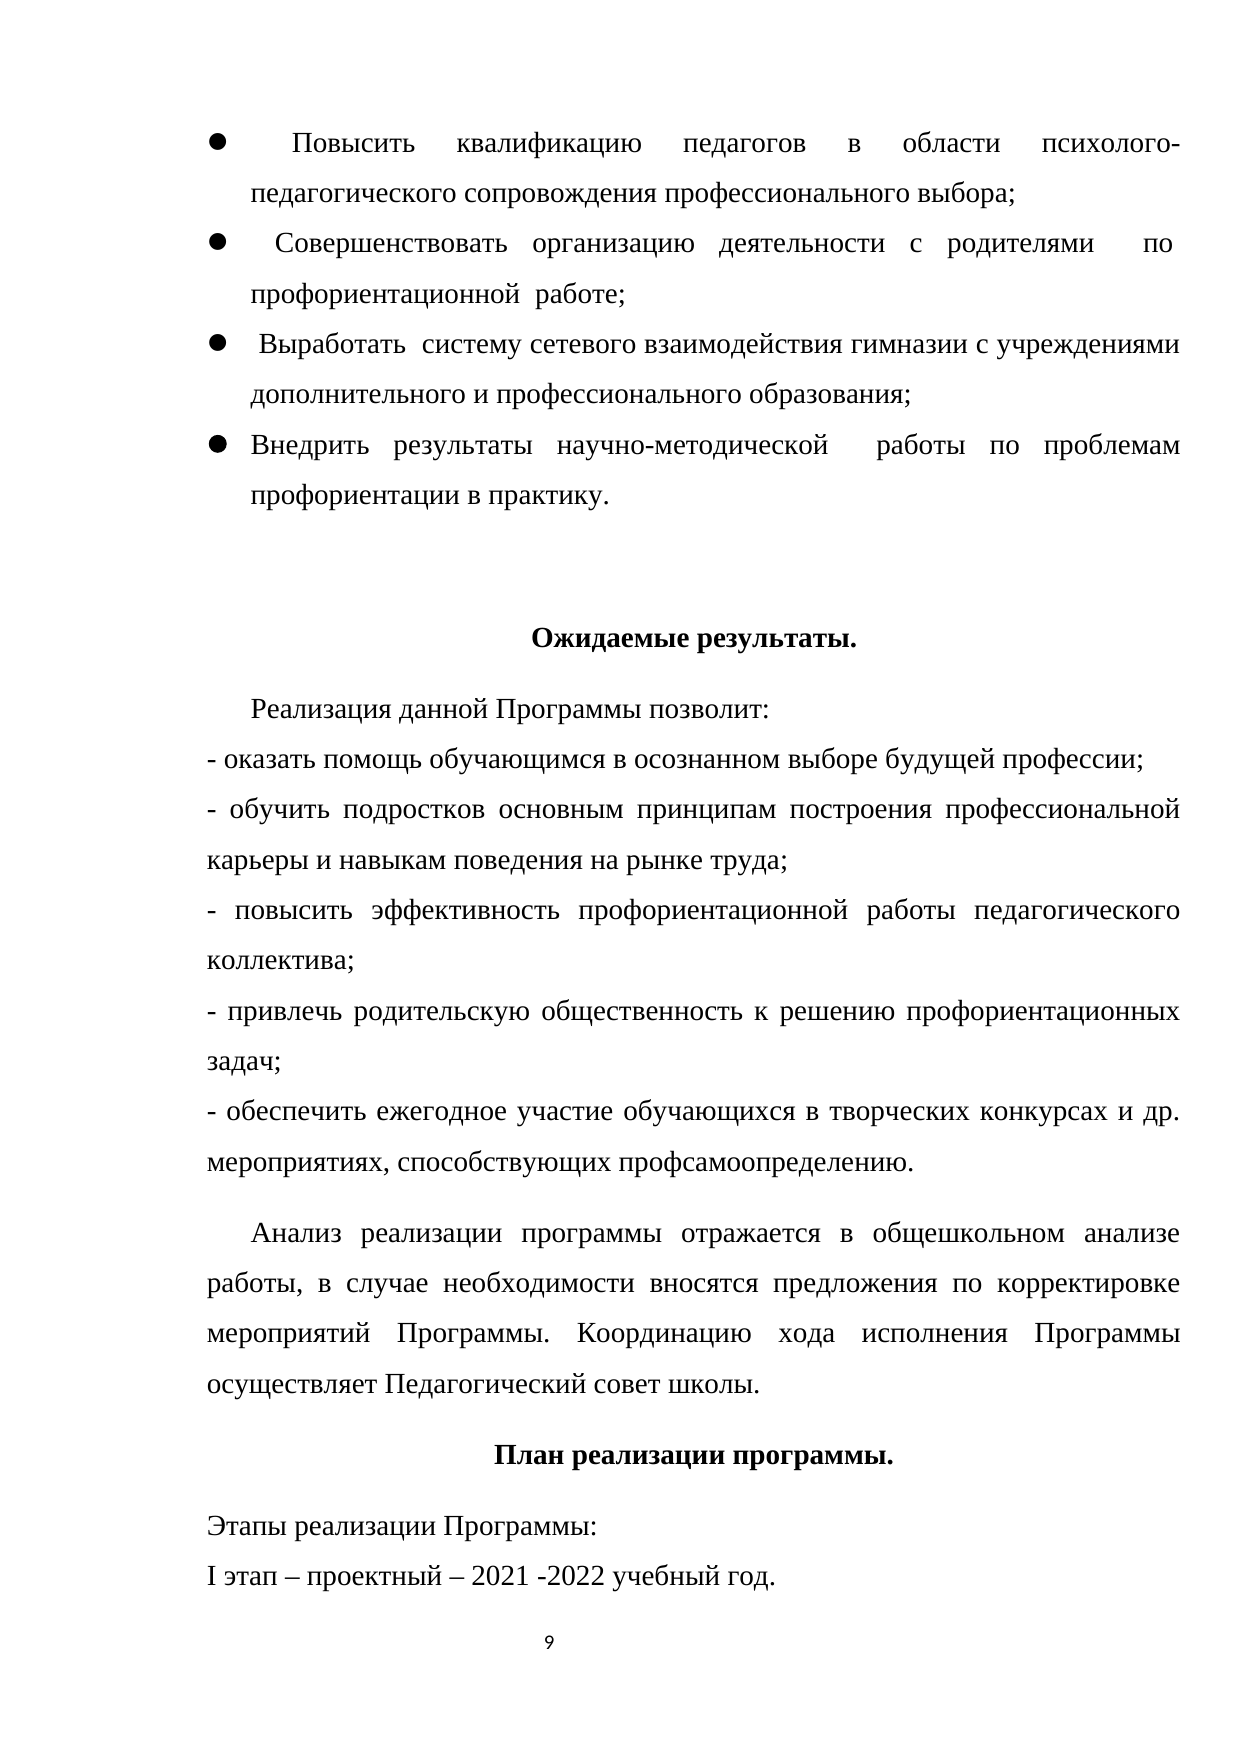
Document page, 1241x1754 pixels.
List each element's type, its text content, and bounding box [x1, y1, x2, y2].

text План реализации программы. [207, 1437, 1181, 1470]
text - оказать помощь обучающимся в осознанном выборе будущей профессии; [207, 741, 1181, 775]
text - привлечь родительскую общественность к решению профориентационных задач; [207, 993, 1181, 1077]
text Реализация данной Программы позволит: [207, 691, 1181, 724]
text - повысить эффективность профориентационной работы педагогического коллектива; [207, 892, 1181, 976]
list Внедрить результаты научно-методической работы по проблемам профориентации в практику. [207, 427, 1181, 511]
list Совершенствовать организацию деятельности с родителями по профориентационной работе; [207, 226, 1181, 309]
list Повысить квалификацию педагогов в области психолого-педагогического сопровождения профессионального выбора; [207, 125, 1181, 209]
text - обучить подростков основным принципам построения профессиональной карьеры и навыкам поведения на рынке труда; [207, 791, 1181, 875]
text Этапы реализации Программы: [207, 1508, 1181, 1542]
text Ожидаемые результаты. [207, 620, 1181, 653]
text Анализ реализации программы отражается в общешкольном анализе работы, в случае необходимости вносятся предложения по корректировке мероприятий Программы. Координацию хода исполнения Программы осуществляет Педагогический совет школы. [207, 1215, 1181, 1399]
list Выработать систему сетевого взаимодействия гимназии с учреждениями дополнительного и профессионального образования; [207, 326, 1181, 410]
text - обеспечить ежегодное участие обучающихся в творческих конкурсах и др. мероприятиях, способствующих профсамоопределению. [207, 1093, 1181, 1177]
text I этап – проектный – 2021 -2022 учебный год. [207, 1558, 1181, 1592]
